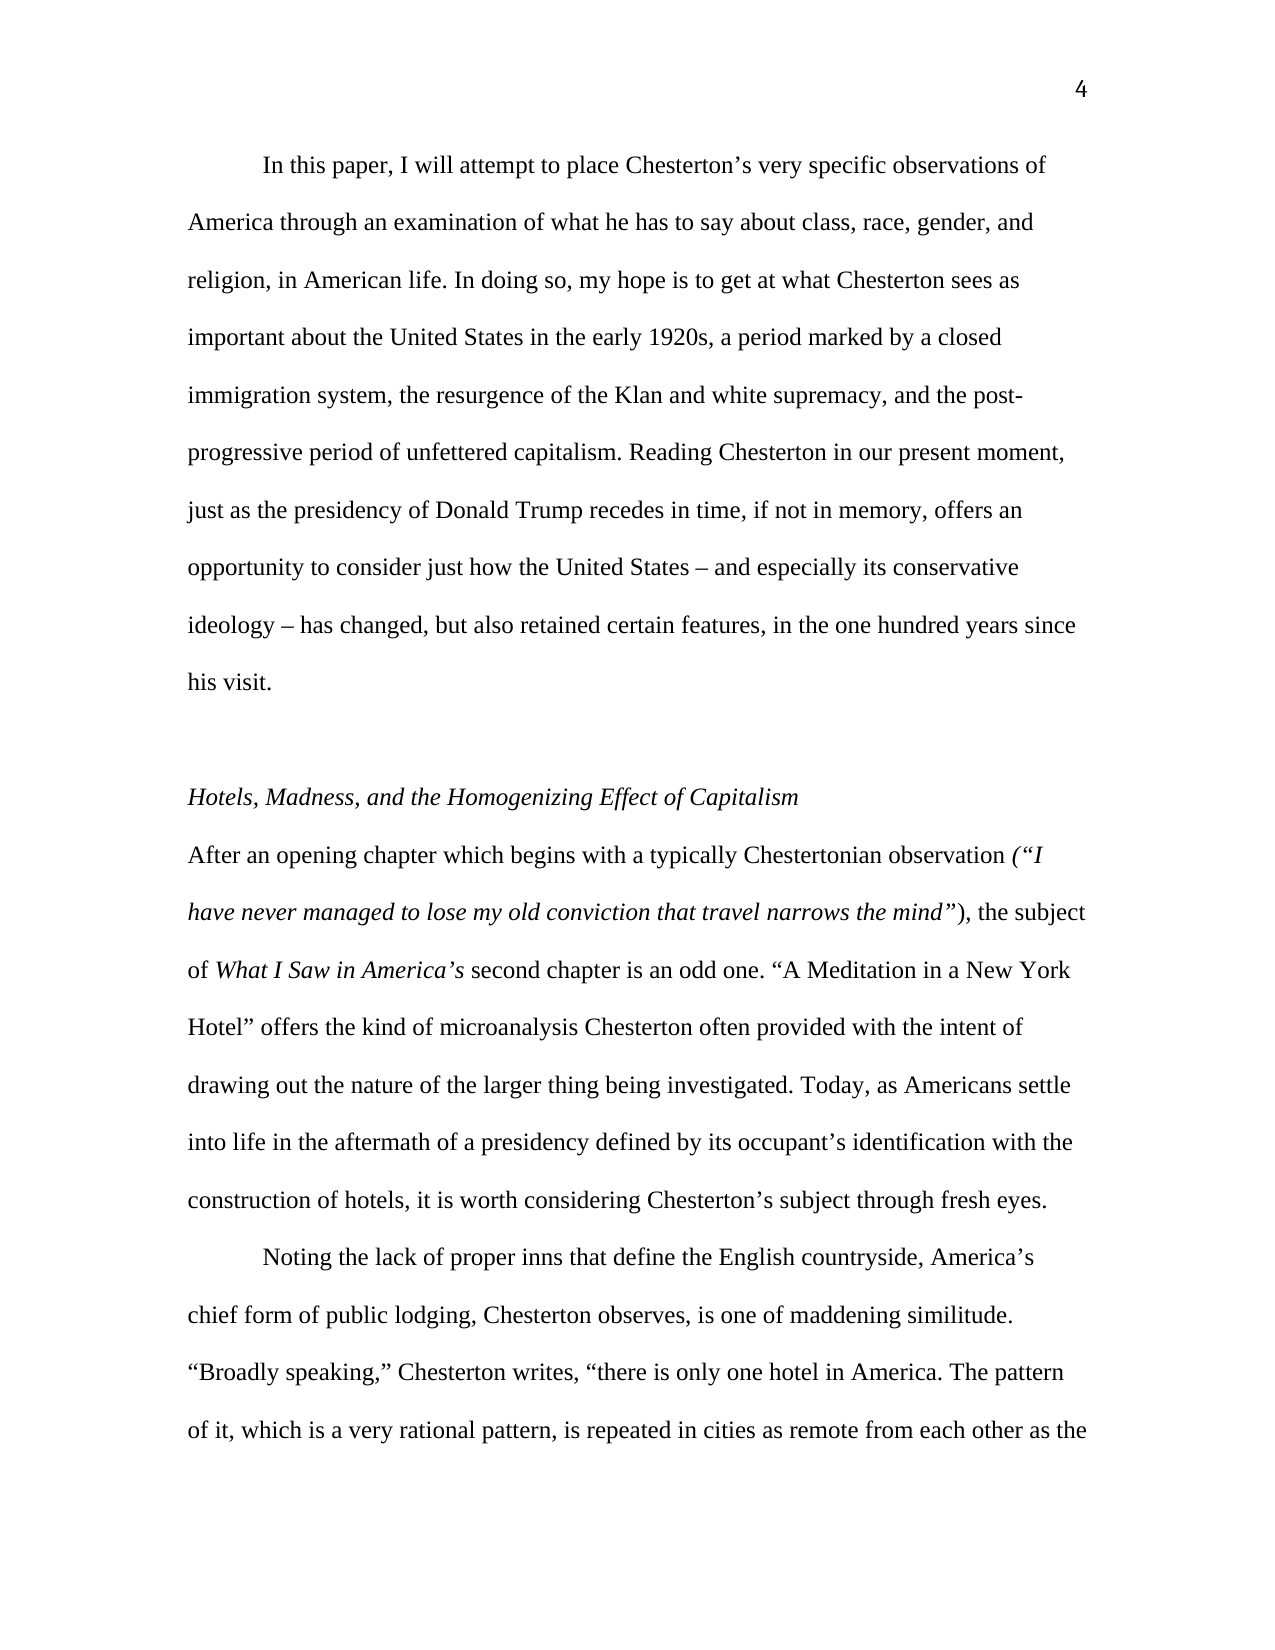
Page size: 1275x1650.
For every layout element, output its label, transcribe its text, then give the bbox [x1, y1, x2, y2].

text After an opening chapter which begins with a typically Chestertonian observation (“I have never managed to lose my old conviction that travel narrows the mind”), the subject of What I Saw in America’s second chapter is an odd one. “A Meditation in a New York Hotel” offers the kind of microanalysis Chesterton often provided with the intent of drawing out the nature of the larger thing being investigated. Today, as Americans settle into life in the aftermath of a presidency defined by its occupant’s identification with the construction of hotels, it is worth considering Chesterton’s subject through fresh eyes. [187, 840, 1087, 1214]
text Hotels, Madness, and the Homogenizing Effect of Capitalism [187, 782, 1087, 811]
text In this paper, I will attempt to place Chesterton’s very specific observations of America through an examination of what he has to say about class, race, gender, and religion, in American life. In doing so, my hope is to get at what Chesterton sees as important about the United States in the early 1920s, a period marked by a closed immigration system, the resurgence of the Klan and white supremacy, and the post-progressive period of unfettered capitalism. Reading Chesterton in our present moment, just as the presidency of Donald Trump recedes in time, if not in memory, offers an opportunity to consider just how the United States – and especially its conservative ideology – has changed, but also retained certain features, in the one hundred years since his visit. [187, 150, 1087, 696]
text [187, 1242, 1087, 1444]
